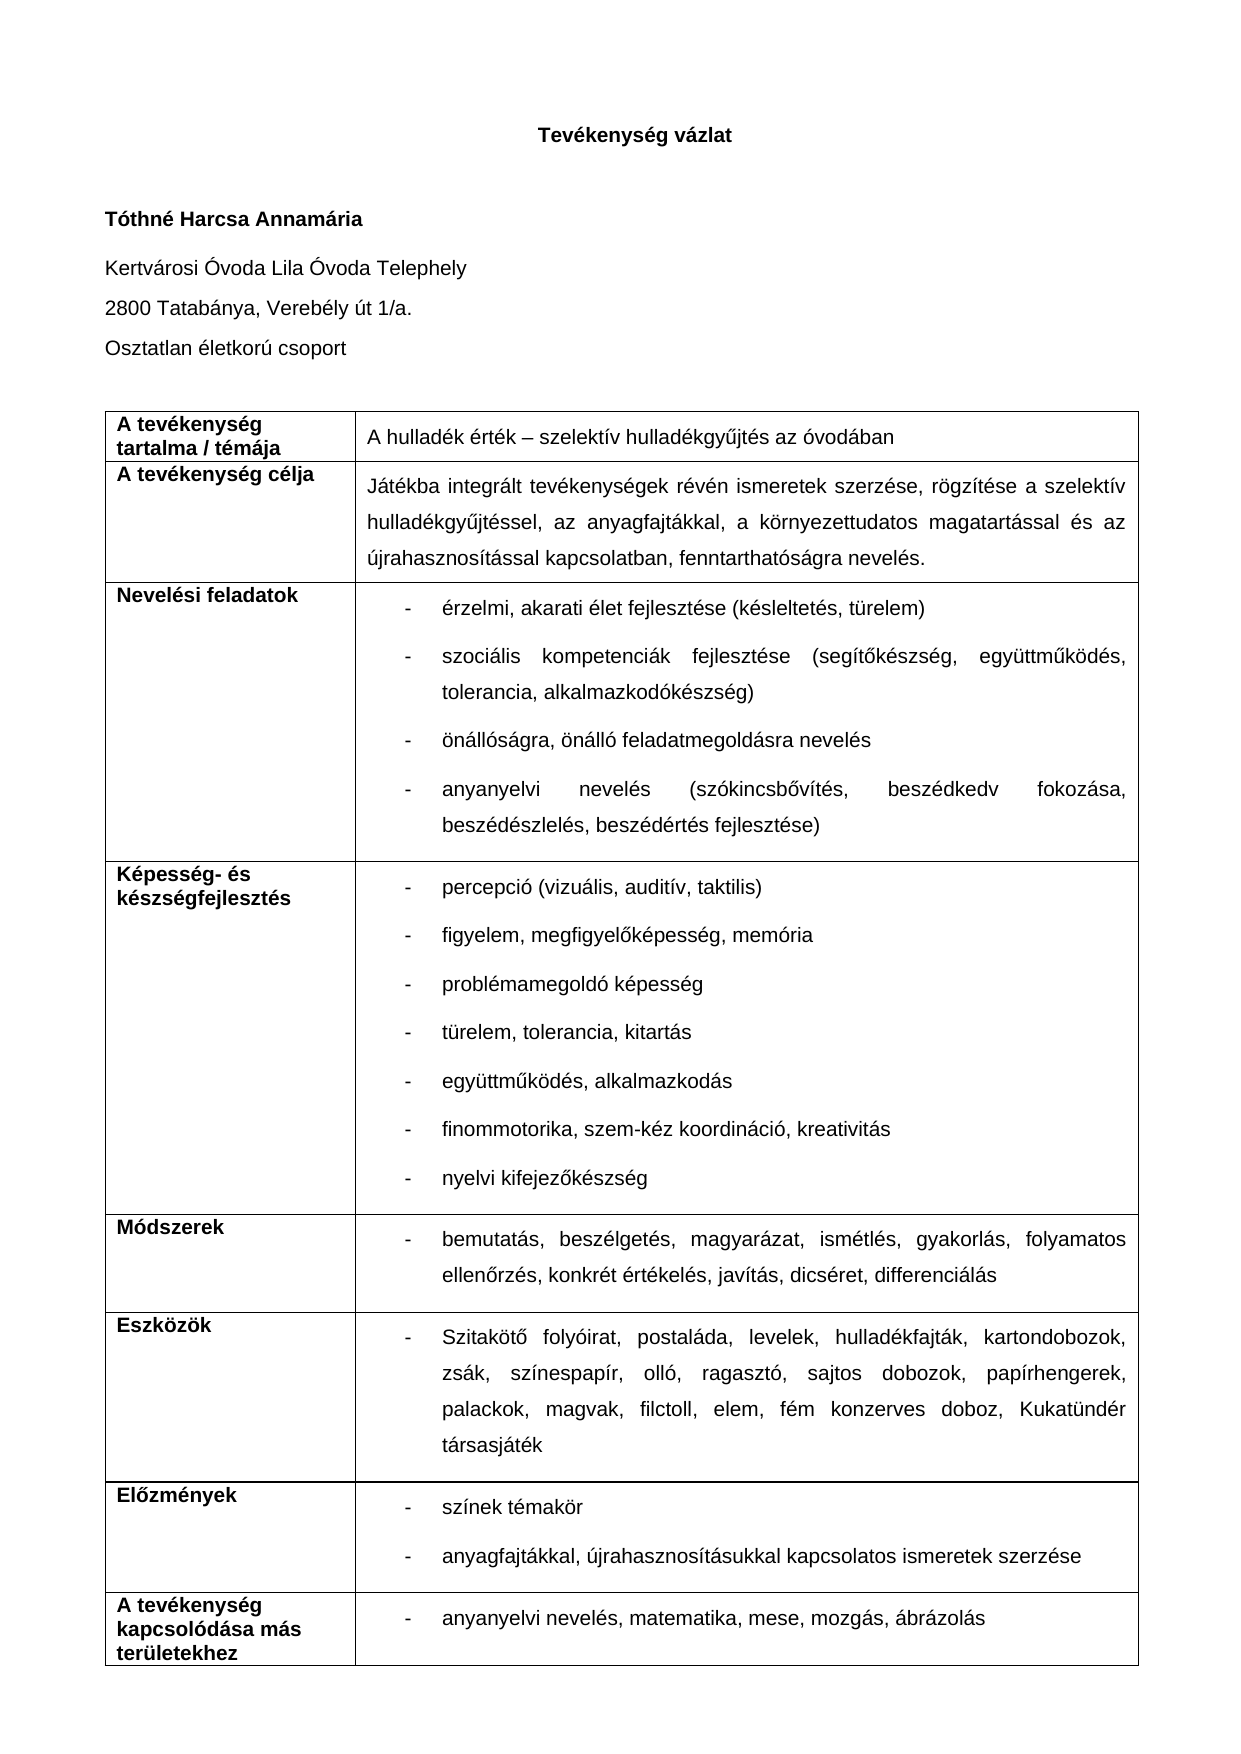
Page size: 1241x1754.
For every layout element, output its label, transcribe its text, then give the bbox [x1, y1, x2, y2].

text Tóthné Harcsa Annamária [104, 207, 1165, 231]
table_cell anyanyelvi nevelés, matematika, mese, mozgás, ábrázolás [356, 1593, 1138, 1665]
table_cell Játékba integrált tevékenységek révén ismeretek szerzése, rögzítése a szelektív hulladékgyűjtéssel, az anyagfajtákkal, a környezettudatos magatartással és az újrahasznosítással kapcsolatban, fenntarthatóságra nevelés. [356, 462, 1138, 582]
table_cell színek témakör anyagfajtákkal, újrahasznosításukkal kapcsolatos ismeretek szerzése [356, 1483, 1138, 1592]
text Osztatlan életkorú csoport [104, 336, 1165, 360]
table_cell Előzmények [106, 1483, 355, 1592]
table_cell Képesség- és készségfejlesztés [106, 862, 355, 1214]
table_cell percepció (vizuális, auditív, taktilis) figyelem, megfigyelőképesség, memória problémamegoldó képesség türelem, tolerancia, kitartás együttműködés, alkalmazkodás finommotorika, szem-kéz koordináció, kreativitás nyelvi kifejezőkészség [356, 862, 1138, 1214]
text Tevékenység vázlat [104, 123, 1165, 147]
text Kertvárosi Óvoda Lila Óvoda Telephely [104, 256, 1165, 280]
table_cell A tevékenység célja [106, 462, 355, 582]
table_cell Szitakötő folyóirat, postaláda, levelek, hulladékfajták, kartondobozok, zsák, színespapír, olló, ragasztó, sajtos dobozok, papírhengerek, palackok, magvak, filctoll, elem, fém konzerves doboz, Kukatündér társasjáték [356, 1313, 1138, 1481]
table_cell Nevelési feladatok [106, 583, 355, 861]
table_cell érzelmi, akarati élet fejlesztése (késleltetés, türelem) szociális kompetenciák fejlesztése (segítőkészség, együttműködés, tolerancia, alkalmazkodókészség) önállóságra, önálló feladatmegoldásra nevelés anyanyelvi nevelés (szókincsbővítés, beszédkedv fokozása, beszédészlelés, beszédértés fejlesztése) [356, 583, 1138, 861]
table_cell Módszerek [106, 1215, 355, 1312]
table_header A hulladék érték – szelektív hulladékgyűjtés az óvodában [356, 412, 1138, 461]
text 2800 Tatabánya, Verebély út 1/a. [104, 296, 1165, 320]
table_cell A tevékenység kapcsolódása más területekhez [106, 1593, 355, 1665]
table_cell Eszközök [106, 1313, 355, 1481]
table_header A tevékenység tartalma / témája [106, 412, 355, 461]
table_cell bemutatás, beszélgetés, magyarázat, ismétlés, gyakorlás, folyamatos ellenőrzés, konkrét értékelés, javítás, dicséret, differenciálás [356, 1215, 1138, 1312]
